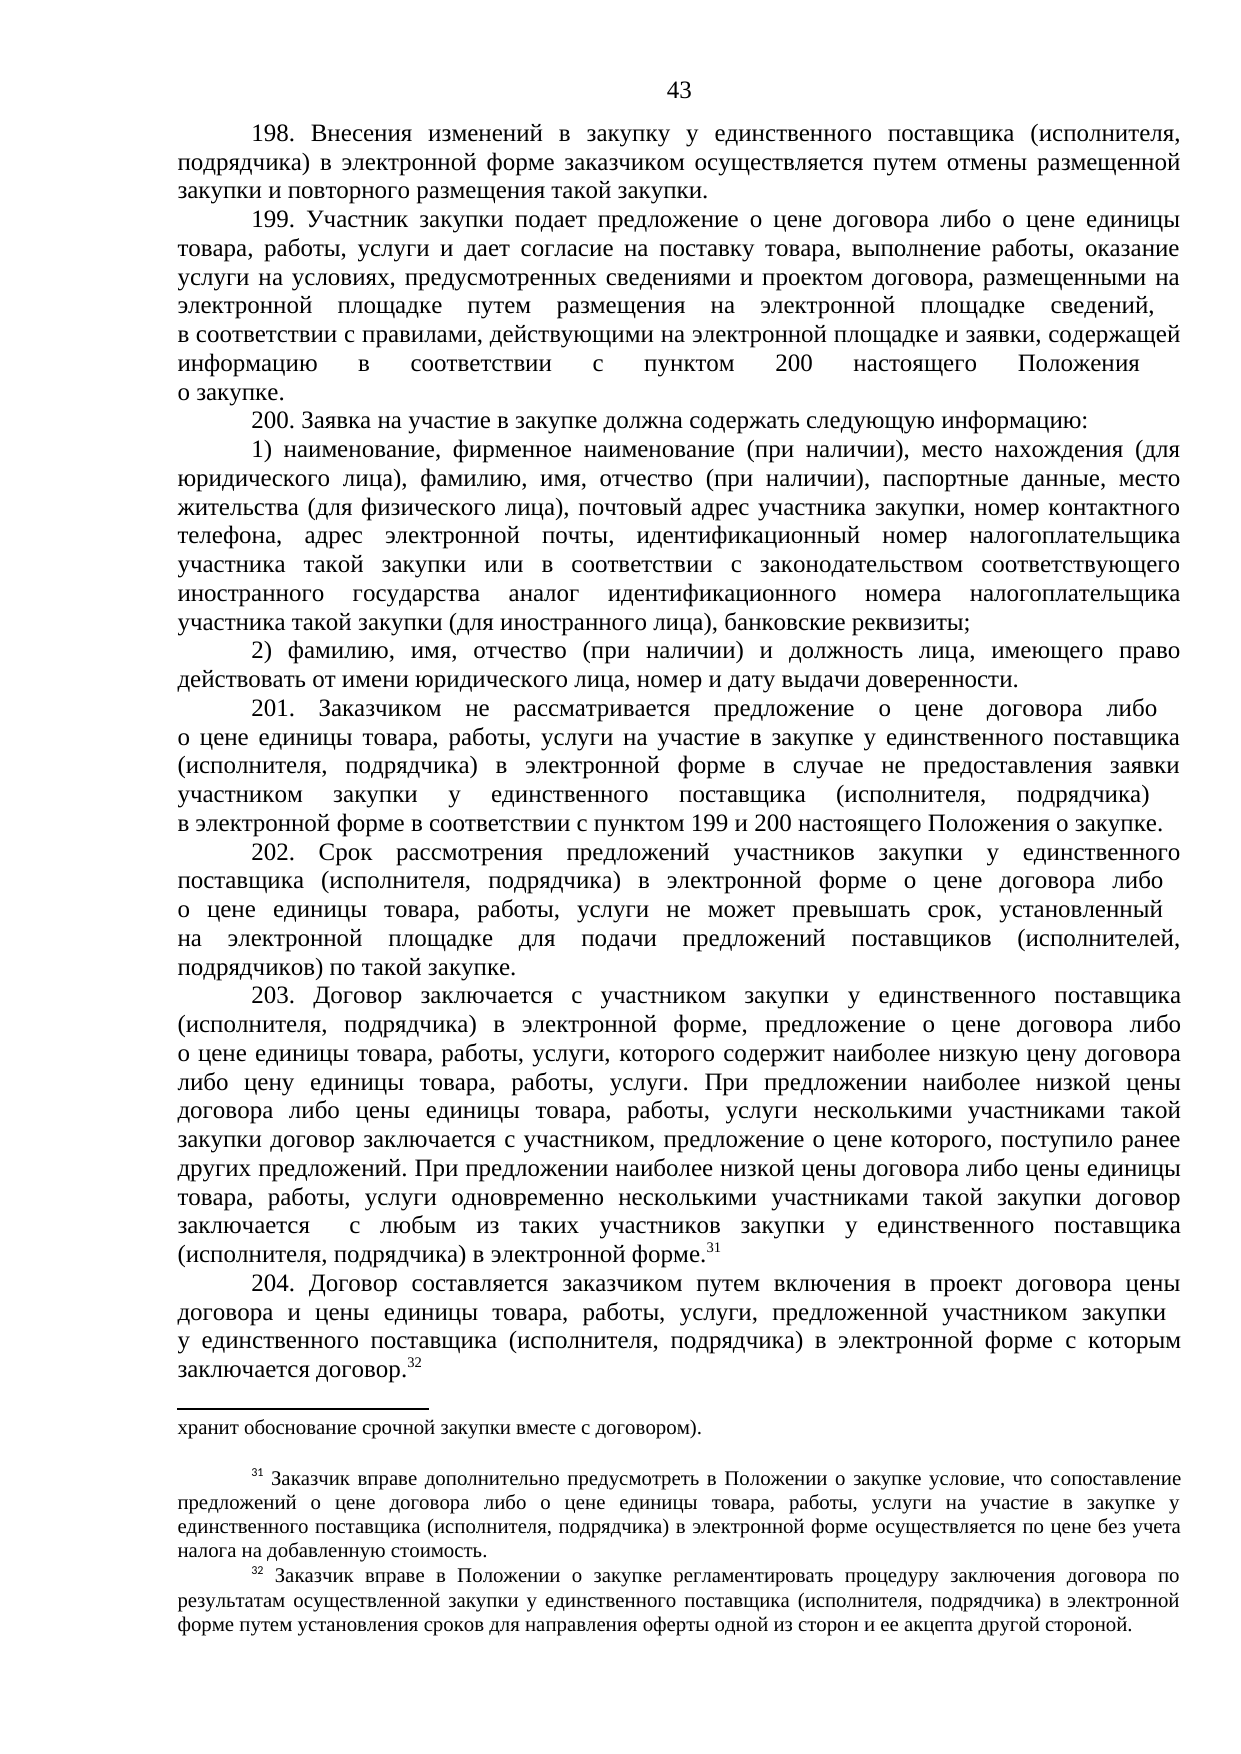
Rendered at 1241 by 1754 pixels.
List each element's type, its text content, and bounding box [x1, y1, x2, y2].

text 204. Договор составляется заказчиком путем включения в проект договора цены договора и цены единицы товара, работы, услуги, предложенной участником закупки у единственного поставщика (исполнителя, подрядчика) в электронной форме с которым заключается договор. [177, 1268, 1181, 1383]
text 199. Участник закупки подает предложение о цене договора либо о цене единицы товара, работы, услуги и дает согласие на поставку товара, выполнение работы, оказание услуги на условиях, предусмотренных сведениями и проектом договора, размещенными на электронной площадке путем размещения на электронной площадке сведений, в соответствии с правилами, действующими на электронной площадке и заявки, содержащей информацию в соответствии с пунктом 200 настоящего Положения о закупке. [177, 204, 1181, 406]
text 202. Срок рассмотрения предложений участников закупки у единственного поставщика (исполнителя, подрядчика) в электронной форме о цене договора либо о цене единицы товара, работы, услуги не может превышать срок, установленный на электронной площадке для подачи предложений поставщиков (исполнителей, подрядчиков) по такой закупке. [177, 837, 1181, 981]
text 2) фамилию, имя, отчество (при наличии) и должность лица, имеющего право действовать от имени юридического лица, номер и дату выдачи доверенности. [177, 636, 1181, 693]
text 201. Заказчиком не рассматривается предложение о цене договора либо о цене единицы товара, работы, услуги на участие в закупке у единственного поставщика (исполнителя, подрядчика) в электронной форме в случае не предоставления заявки участником закупки у единственного поставщика (исполнителя, подрядчика) в электронной форме в соответствии с пунктом 199 и 200 настоящего Положения о закупке. [177, 693, 1181, 837]
text 198. Внесения изменений в закупку у единственного поставщика (исполнителя, подрядчика) в электронной форме заказчиком осуществляется путем отмены размещенной закупки и повторного размещения такой закупки. [177, 118, 1181, 204]
text 200. Заявка на участие в закупке должна содержать следующую информацию: [177, 406, 1181, 434]
text 203. Договор заключается с участником закупки у единственного поставщика (исполнителя, подрядчика) в электронной форме, предложение о цене договора либо о цене единицы товара, работы, услуги, которого содержит наиболее низкую цену договора либо цену единицы товара, работы, услуги. При предложении наиболее низкой цены договора либо цены единицы товара, работы, услуги несколькими участниками такой закупки договор заключается с участником, предложение о цене которого, поступило ранее других предложений. При предложении наиболее низкой цены договора либо цены единицы товара, работы, услуги одновременно несколькими участниками такой закупки договор заключается с любым из таких участников закупки у единственного поставщика (исполнителя, подрядчика) в электронной форме. [177, 981, 1181, 1268]
text 1) наименование, фирменное наименование (при наличии), место нахождения (для юридического лица), фамилию, имя, отчество (при наличии), паспортные данные, место жительства (для физического лица), почтовый адрес участника закупки, номер контактного телефона, адрес электронной почты, идентификационный номер налогоплательщика участника такой закупки или в соответствии с законодательством соответствующего иностранного государства аналог идентификационного номера налогоплательщика участника такой закупки (для иностранного лица), банковские реквизиты; [177, 434, 1181, 636]
